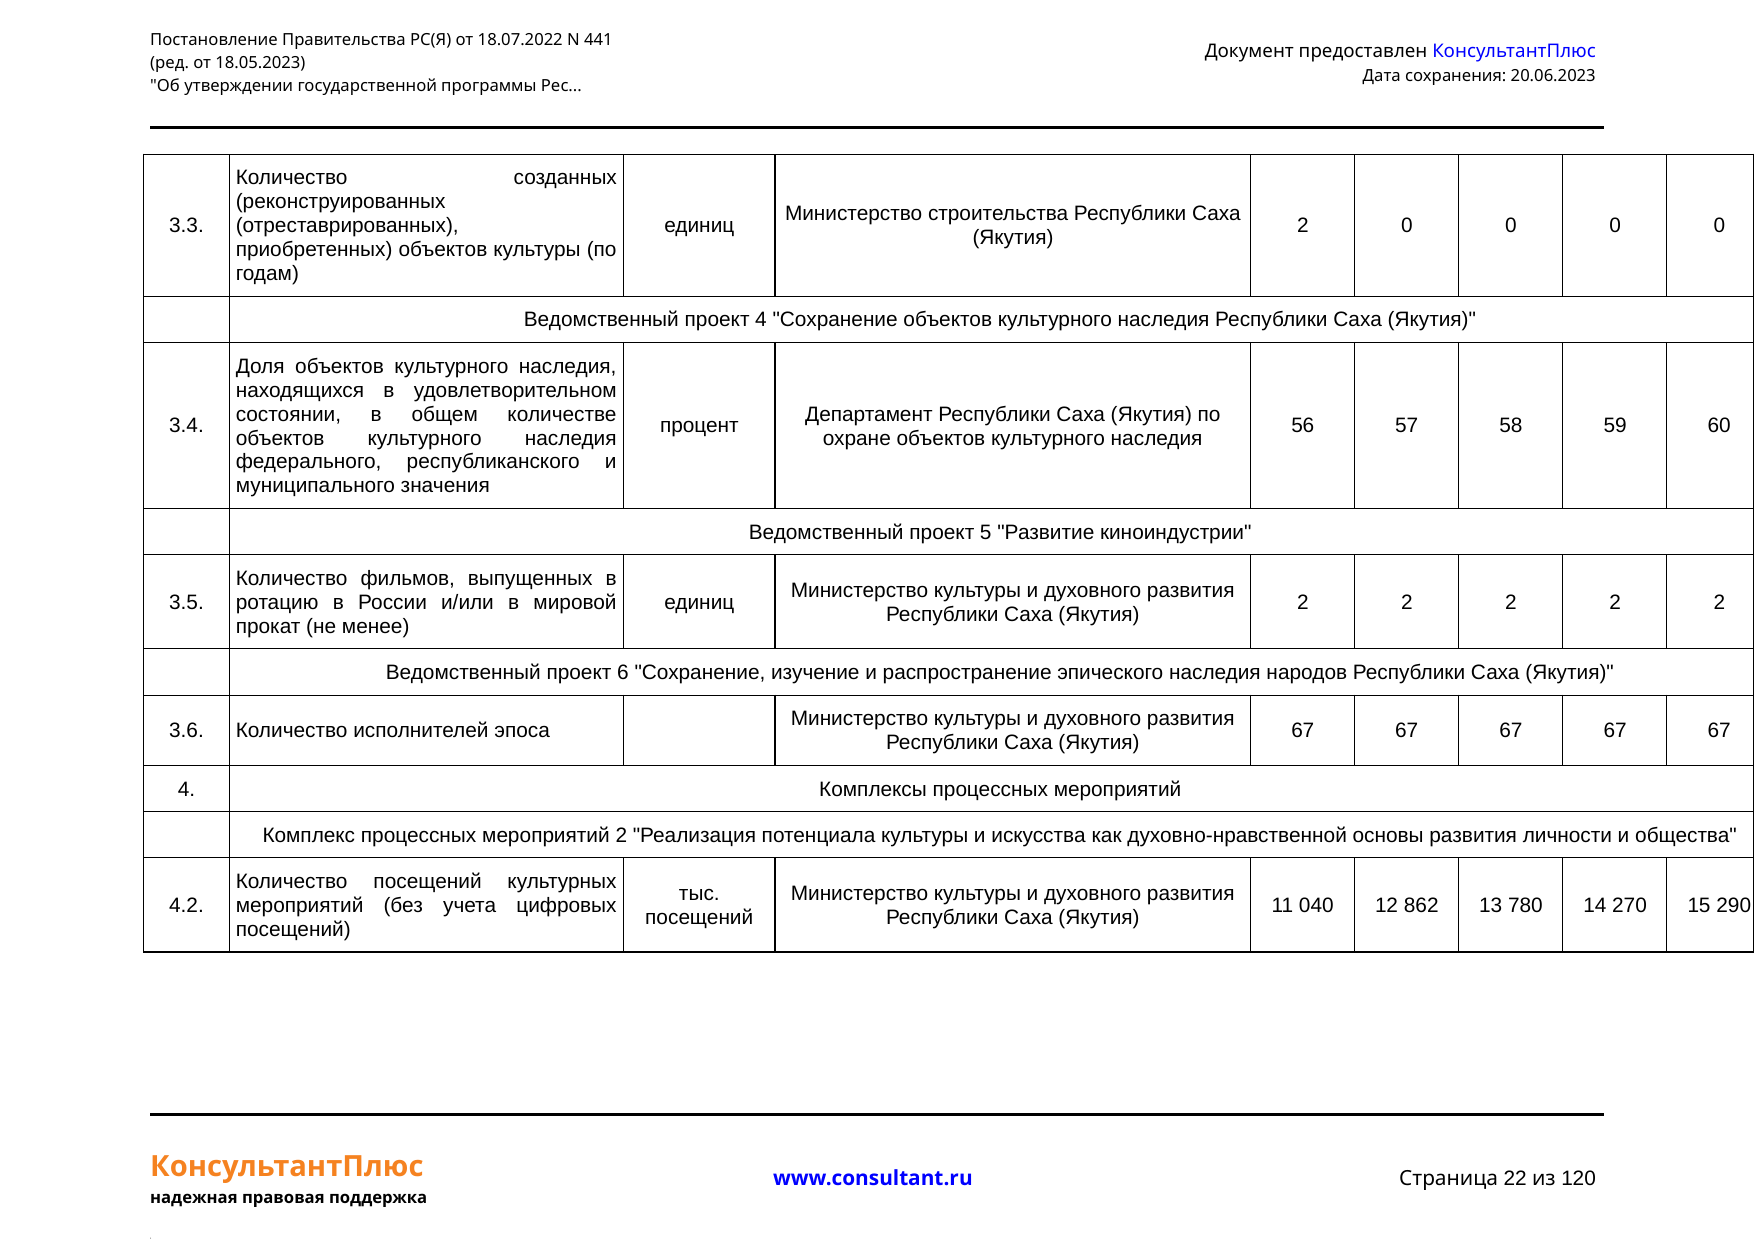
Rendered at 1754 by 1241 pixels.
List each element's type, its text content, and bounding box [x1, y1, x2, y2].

table_cell Министерство культуры и духовного развития Республики Саха (Якутия) [776, 696, 1250, 765]
table_cell 0 [1459, 155, 1562, 296]
table_cell Департамент Республики Саха (Якутия) по охране объектов культурного наследия [776, 343, 1250, 508]
table_cell 58 [1459, 343, 1562, 508]
table_cell 2 [1251, 155, 1354, 296]
table_cell Комплекс процессных мероприятий 2 "Реализация потенциала культуры и искусства как духовно-нравственной основы развития личности и общества" [230, 812, 1753, 857]
table_cell Ведомственный проект 5 "Развитие киноиндустрии" [230, 509, 1753, 554]
table_cell 56 [1251, 343, 1354, 508]
table_cell 0 [1355, 155, 1458, 296]
table_cell Количество фильмов, выпущенных в ротацию в России и/или в мировой прокат (не менее) [230, 555, 623, 648]
table_cell 11 040 [1251, 858, 1354, 951]
table_cell 3.3. [144, 155, 229, 296]
table_cell Количество созданных (реконструированных (отреставрированных), приобретенных) объектов культуры (по годам) [230, 155, 623, 296]
table_cell единиц [624, 155, 774, 296]
table_cell 13 780 [1459, 858, 1562, 951]
table_cell 4. [144, 766, 229, 811]
table_cell 3.4. [144, 343, 229, 508]
table_cell тыс. посещений [624, 858, 774, 951]
table_cell 3.5. [144, 555, 229, 648]
table_cell 2 [1355, 555, 1458, 648]
table_cell единиц [624, 555, 774, 648]
table_cell Ведомственный проект 4 "Сохранение объектов культурного наследия Республики Саха (Якутия)" [230, 297, 1753, 342]
table_cell 0 [1563, 155, 1666, 296]
table_cell 2 [1667, 555, 1753, 648]
table_cell 60 [1667, 343, 1753, 508]
table_cell 12 862 [1355, 858, 1458, 951]
table_cell 67 [1459, 696, 1562, 765]
table_cell 67 [1563, 696, 1666, 765]
table_cell 4.2. [144, 858, 229, 951]
table_cell Ведомственный проект 6 "Сохранение, изучение и распространение эпического наследия народов Республики Саха (Якутия)" [230, 649, 1753, 694]
table_cell 14 270 [1563, 858, 1666, 951]
table_cell 3.6. [144, 696, 229, 765]
table_cell 59 [1563, 343, 1666, 508]
table_cell [624, 696, 774, 765]
table_cell Доля объектов культурного наследия, находящихся в удовлетворительном состоянии, в общем количестве объектов культурного наследия федерального, республиканского и муниципального значения [230, 343, 623, 508]
table_cell [144, 812, 229, 857]
table_cell Количество исполнителей эпоса [230, 696, 623, 765]
table_cell процент [624, 343, 774, 508]
table_cell 15 290 [1667, 858, 1753, 951]
table_cell Комплексы процессных мероприятий [230, 766, 1753, 811]
table_cell Министерство культуры и духовного развития Республики Саха (Якутия) [776, 858, 1250, 951]
table_cell 2 [1251, 555, 1354, 648]
table_cell 0 [1667, 155, 1753, 296]
table_cell [144, 509, 229, 554]
table_cell [144, 297, 229, 342]
table_cell Количество посещений культурных мероприятий (без учета цифровых посещений) [230, 858, 623, 951]
table_cell 67 [1355, 696, 1458, 765]
table_cell 2 [1563, 555, 1666, 648]
table_cell Министерство культуры и духовного развития Республики Саха (Якутия) [776, 555, 1250, 648]
table_cell 57 [1355, 343, 1458, 508]
table_cell 67 [1667, 696, 1753, 765]
table_cell 67 [1251, 696, 1354, 765]
table_cell Министерство строительства Республики Саха (Якутия) [776, 155, 1250, 296]
table_cell [144, 649, 229, 694]
table_cell 2 [1459, 555, 1562, 648]
